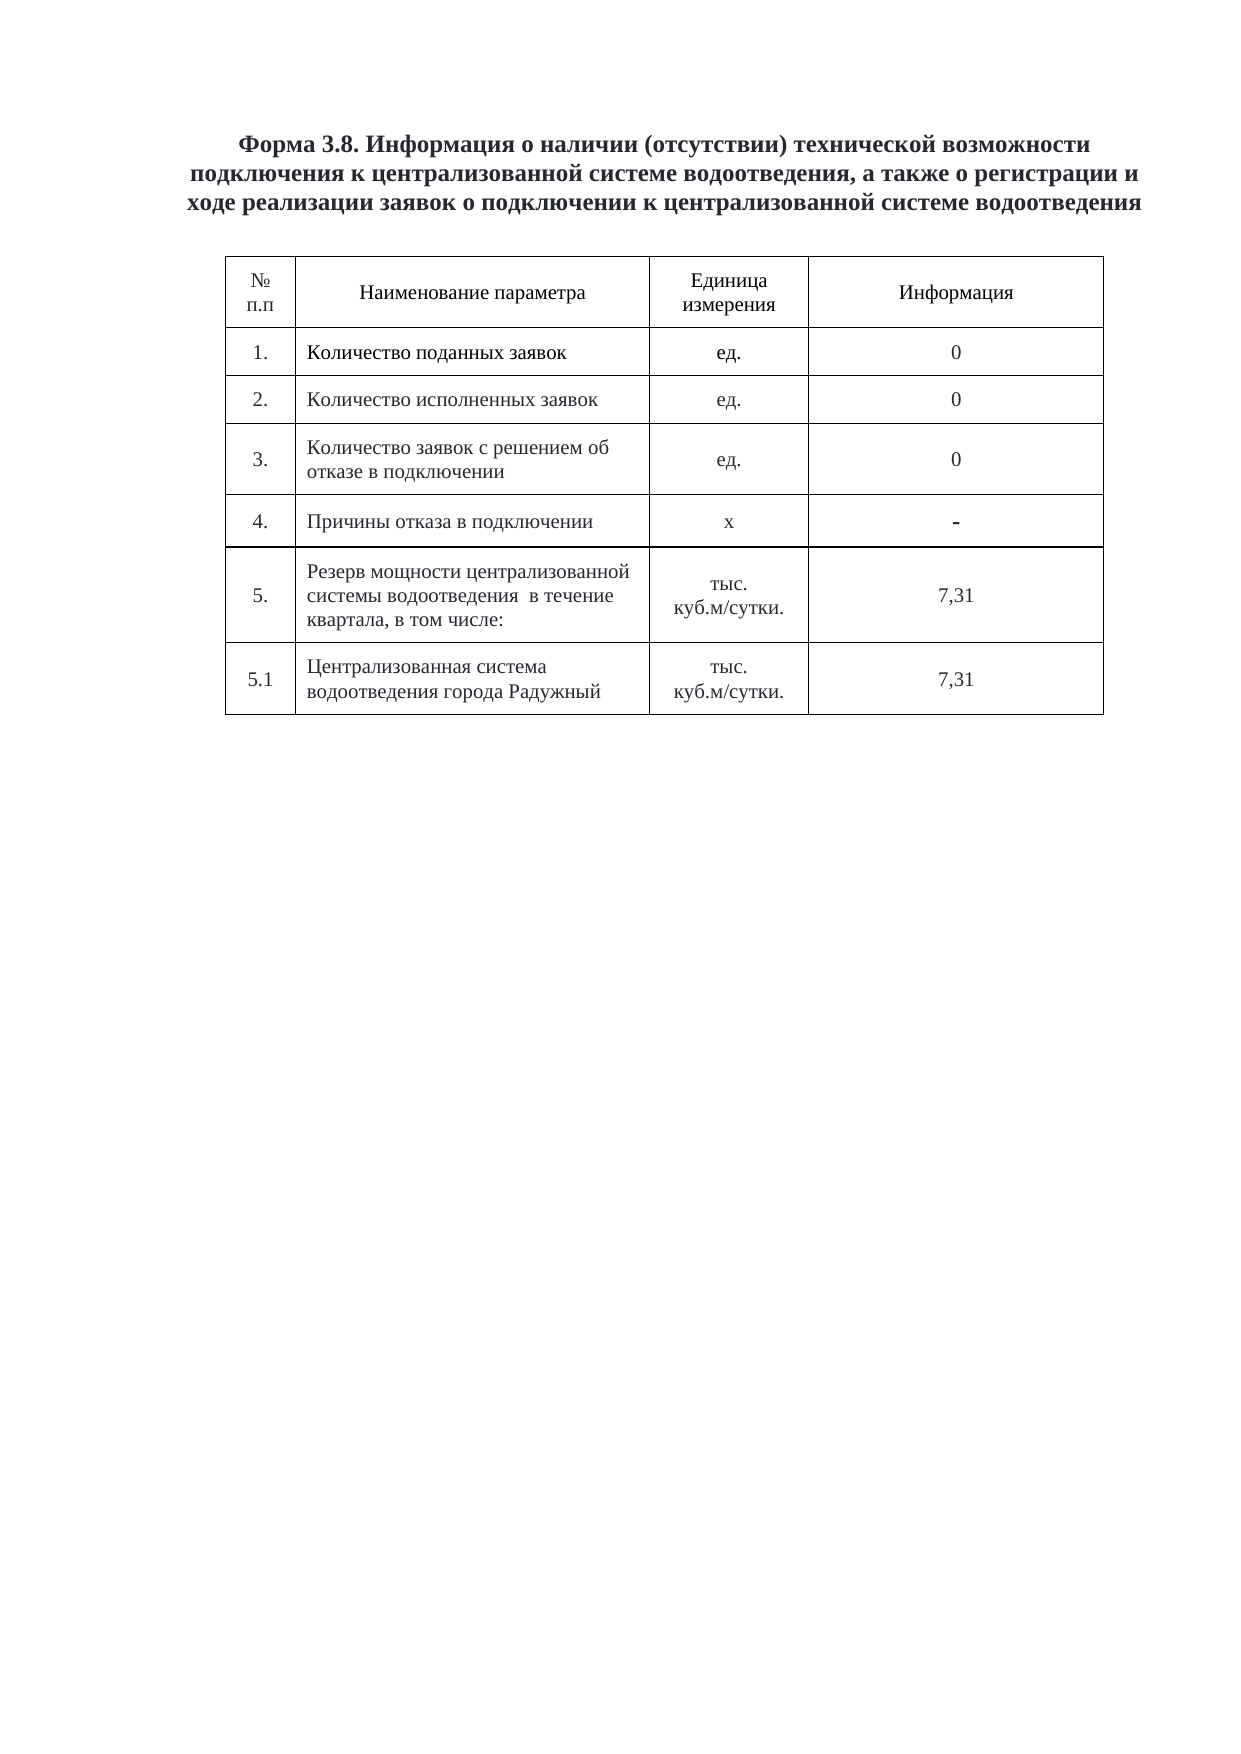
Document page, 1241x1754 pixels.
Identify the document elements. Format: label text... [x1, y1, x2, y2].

table_cell тыс. куб.м/сутки. [650, 548, 808, 642]
table_cell Причины отказа в подключении [296, 495, 649, 546]
table_cell х [650, 495, 808, 546]
table_header Единица измерения [650, 257, 808, 327]
table_cell тыс. куб.м/сутки. [650, 643, 808, 714]
table_cell ед. [650, 376, 808, 422]
table_cell Количество исполненных заявок [296, 376, 649, 422]
table_cell 7,31 [809, 643, 1103, 714]
table_cell Резерв мощности централизованной системы водоотведения в течение квартала, в том числе: [296, 548, 649, 642]
table_cell 5. [226, 548, 295, 642]
table_header № п.п [226, 257, 295, 327]
table_cell 0 [809, 424, 1103, 494]
table_header Информация [809, 257, 1103, 327]
table_cell 0 [809, 328, 1103, 375]
table_cell 3. [226, 424, 295, 494]
table_header Наименование параметра [296, 257, 649, 327]
text Форма 3.8. Информация о наличии (отсутствии) технической возможности подключения к централизованной системе водоотведения, а также о регистрации и ходе реализации заявок о подключении к централизованной системе водоотведения [177, 129, 1152, 216]
table_cell Количество заявок с решением об отказе в подключении [296, 424, 649, 494]
table_cell 2. [226, 376, 295, 422]
table_cell 0 [809, 376, 1103, 422]
table_cell 5.1 [226, 643, 295, 714]
table_cell 7,31 [809, 548, 1103, 642]
table_cell ед. [650, 424, 808, 494]
table_cell - [809, 495, 1103, 546]
table_cell Централизованная система водоотведения города Радужный [296, 643, 649, 714]
table_cell Количество поданных заявок [296, 328, 649, 375]
table_cell ед. [650, 328, 808, 375]
table_cell 4. [226, 495, 295, 546]
table_cell 1. [226, 328, 295, 375]
